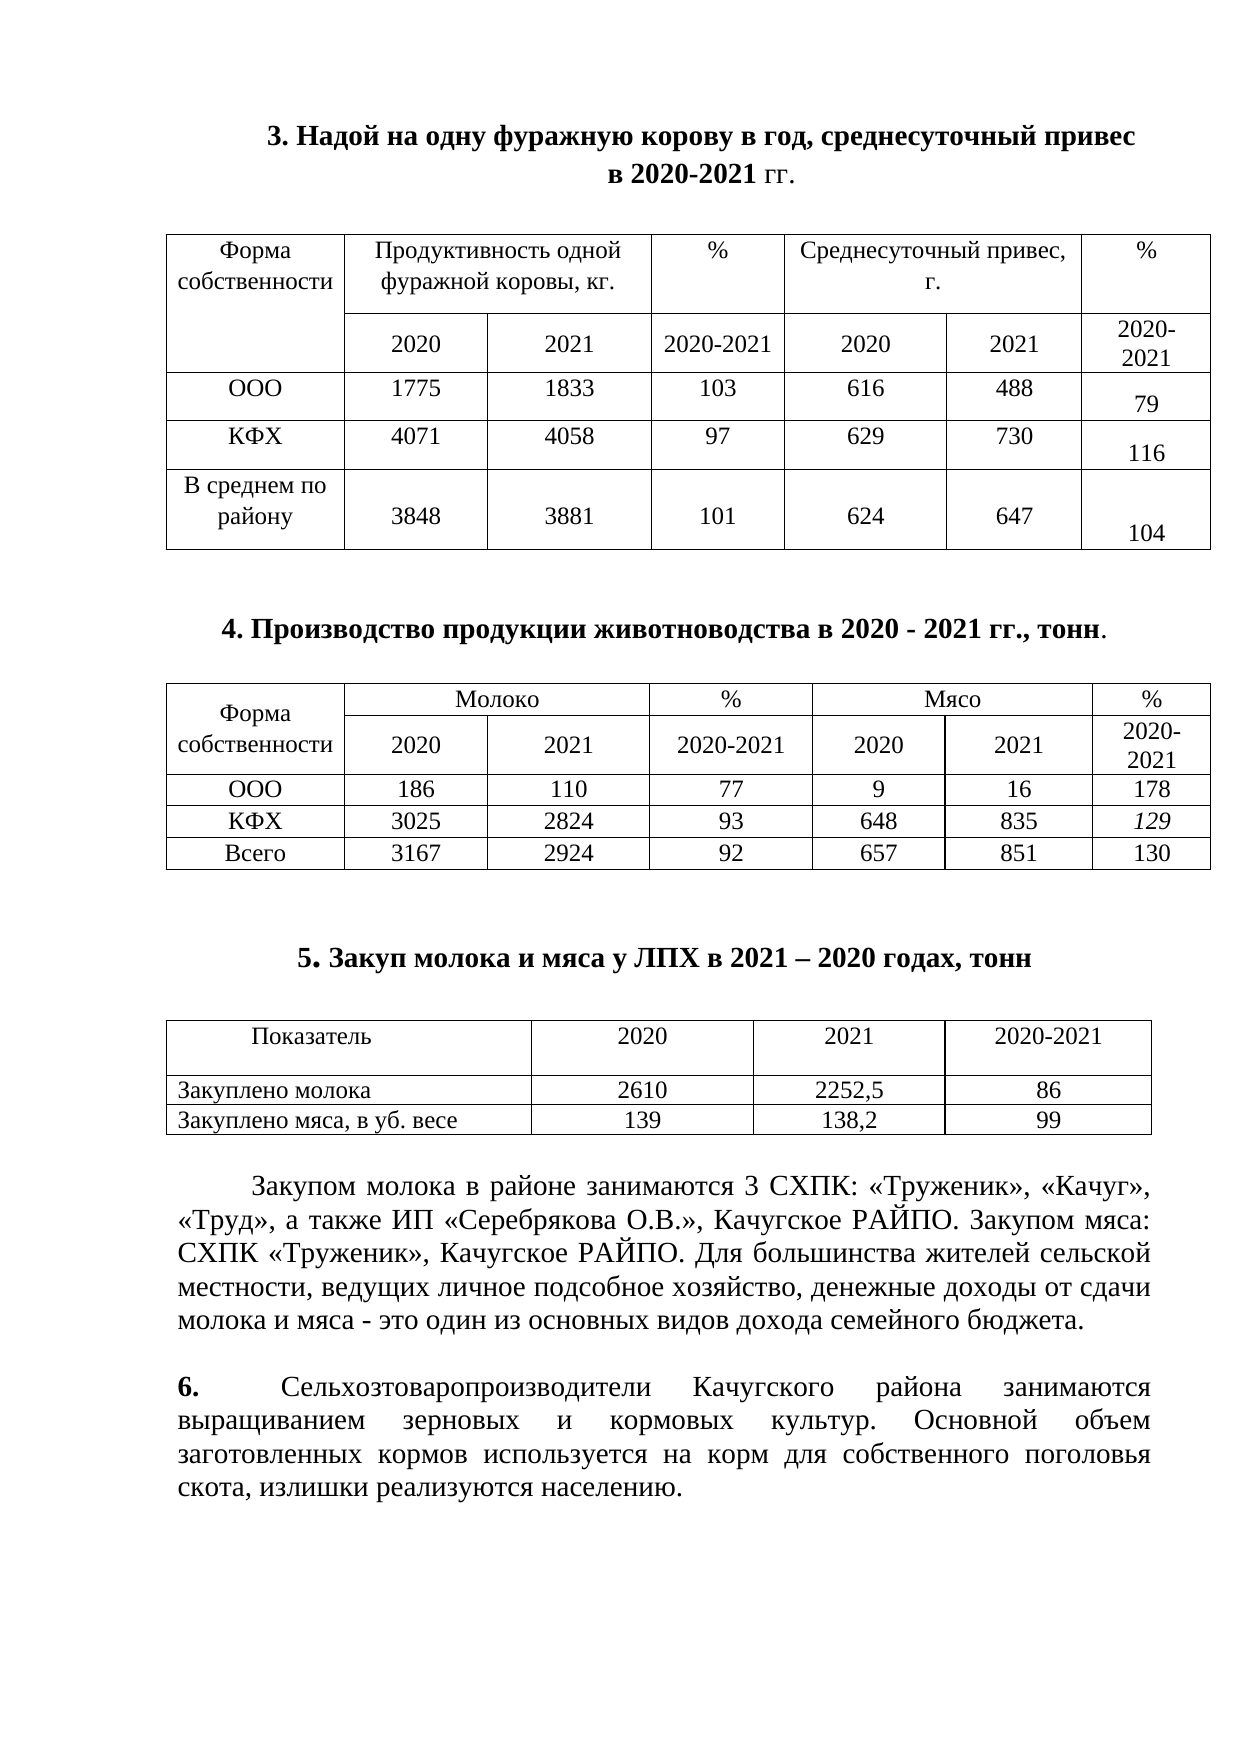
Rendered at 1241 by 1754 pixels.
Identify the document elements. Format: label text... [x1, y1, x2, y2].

table_cell 488 [947, 373, 1081, 420]
table_cell КФХ [167, 421, 344, 469]
table_cell 835 [946, 806, 1092, 837]
table_header Форма собственности [167, 235, 344, 372]
table_header 2020-2021 [946, 1021, 1151, 1074]
table_cell 2021 [946, 716, 1092, 773]
table_cell 104 [1082, 470, 1210, 548]
table_cell 77 [650, 775, 812, 805]
table_header Мясо [813, 684, 1092, 715]
text 6. Сельхозтоваропроизводители Качугского района занимаются выращиванием зерновых и кормовых культур. Основной объем заготовленных кормов используется на корм для собственного поголовья скота, излишки реализуются населению. [177, 1369, 1152, 1503]
table_cell 2020-2021 [652, 314, 784, 372]
table_cell 2020 [345, 314, 487, 372]
table_cell 4071 [345, 421, 487, 469]
table_cell 624 [785, 470, 946, 548]
table_cell 186 [345, 775, 487, 805]
table_cell 4058 [488, 421, 651, 469]
table_cell 139 [532, 1105, 753, 1134]
table_cell Закуплено молока [167, 1076, 531, 1104]
table_cell 2824 [488, 806, 649, 837]
table_cell 101 [652, 470, 784, 548]
table_cell ООО [167, 373, 344, 420]
table_cell 97 [652, 421, 784, 469]
table_cell 116 [1082, 421, 1210, 469]
text в 2020-2021 гг. [177, 157, 1152, 190]
table_cell 2924 [488, 838, 649, 869]
table_cell 2020-2021 [650, 716, 812, 773]
table_cell ООО [167, 775, 344, 805]
table_header 2020 [532, 1021, 753, 1074]
table_header Продуктивность одной фуражной коровы, кг. [345, 235, 651, 313]
table_cell 16 [946, 775, 1092, 805]
table_cell 616 [785, 373, 946, 420]
table_cell 2021 [488, 314, 651, 372]
table_cell 2020 [345, 716, 487, 773]
table_cell 110 [488, 775, 649, 805]
table_cell КФХ [167, 806, 344, 837]
table_cell Всего [167, 838, 344, 869]
table_cell 178 [1093, 775, 1210, 805]
table_cell 9 [813, 775, 944, 805]
table_header % [1082, 235, 1210, 313]
text 3. Надой на одну фуражную корову в год, среднесуточный привес [177, 118, 1152, 152]
table_cell 99 [946, 1105, 1151, 1134]
table_cell 730 [947, 421, 1081, 469]
table_cell 2021 [947, 314, 1081, 372]
table_header 2021 [754, 1021, 944, 1074]
table_cell Закуплено мяса, в уб. весе [167, 1105, 531, 1134]
table_cell 129 [1093, 806, 1210, 837]
table_cell 2020-2021 [1082, 314, 1210, 372]
table_cell 647 [947, 470, 1081, 548]
table_cell 3848 [345, 470, 487, 548]
table_cell 130 [1093, 838, 1210, 869]
table_cell В среднем по району [167, 470, 344, 548]
table_cell 138,2 [754, 1105, 944, 1134]
text 5. Закуп молока и мяса у ЛПХ в 2021 – 2020 годах, тонн [177, 932, 1152, 975]
table_cell 92 [650, 838, 812, 869]
list 4. Производство продукции животноводства в 2020 - 2021 гг., тонн. [177, 611, 1152, 644]
table_cell 648 [813, 806, 944, 837]
table_cell 1775 [345, 373, 487, 420]
table_cell 103 [652, 373, 784, 420]
table_cell 2610 [532, 1076, 753, 1104]
table_cell 93 [650, 806, 812, 837]
table_cell 2252,5 [754, 1076, 944, 1104]
table_cell 629 [785, 421, 946, 469]
table_cell 851 [946, 838, 1092, 869]
table_cell 3167 [345, 838, 487, 869]
table_header Показатель [167, 1021, 531, 1074]
table_cell 2020 [813, 716, 944, 773]
table_header Молоко [345, 684, 649, 715]
table_header % [1093, 684, 1210, 715]
table_cell 2020-2021 [1093, 716, 1210, 773]
table_header % [652, 235, 784, 313]
table_header Форма собственности [167, 684, 344, 773]
table_header % [650, 684, 812, 715]
table_cell 79 [1082, 373, 1210, 420]
table_cell 2021 [488, 716, 649, 773]
table_cell 3881 [488, 470, 651, 548]
table_cell 3025 [345, 806, 487, 837]
table_cell 2020 [785, 314, 946, 372]
text Закупом молока в районе занимаются 3 СХПК: «Труженик», «Качуг», «Труд», а также ИП «Серебрякова О.В.», Качугское РАЙПО. Закупом мяса: СХПК «Труженик», Качугское РАЙПО. Для большинства жителей сельской местности, ведущих личное подсобное хозяйство, денежные доходы от сдачи молока и мяса - это один из основных видов дохода семейного бюджета. [177, 1168, 1152, 1336]
table_cell 657 [813, 838, 944, 869]
table_cell 86 [946, 1076, 1151, 1104]
table_cell 1833 [488, 373, 651, 420]
table_header Среднесуточный привес, г. [785, 235, 1081, 313]
